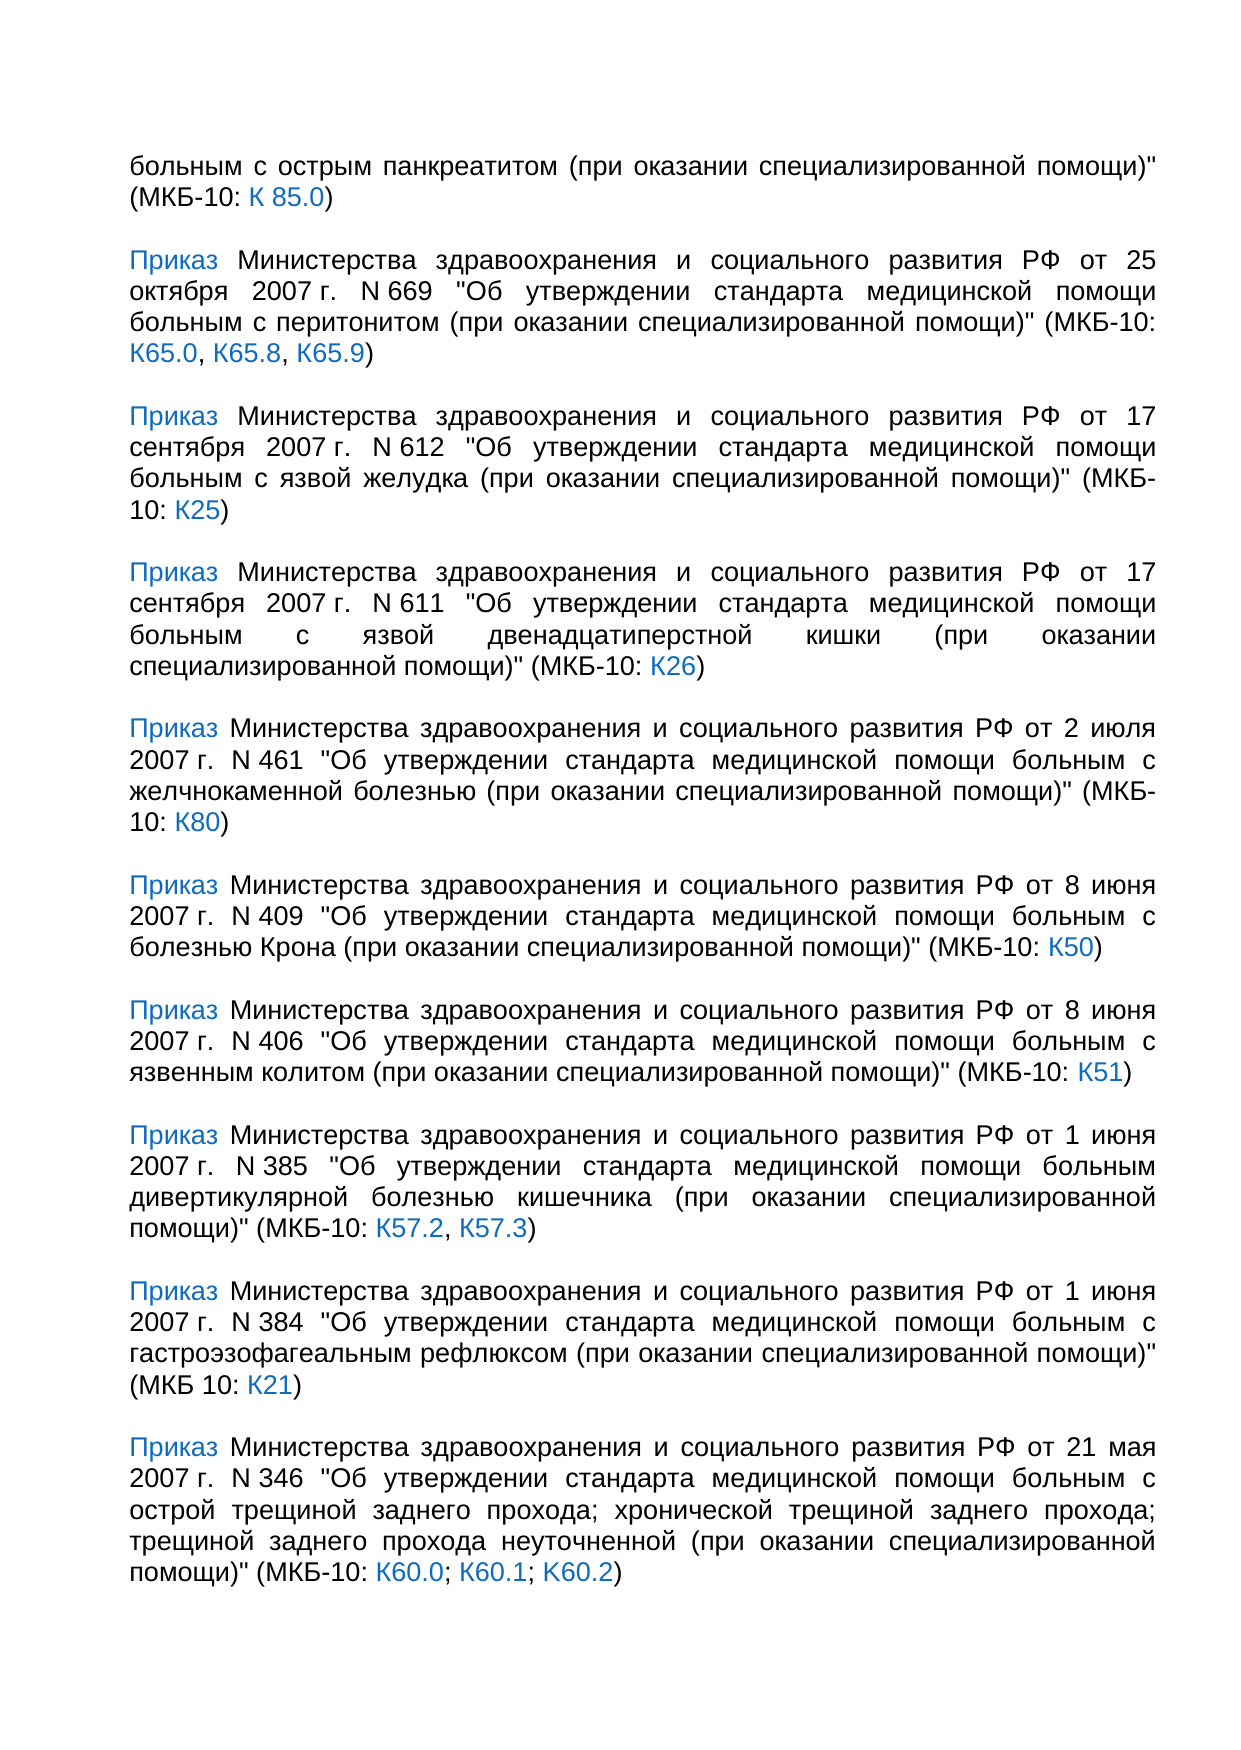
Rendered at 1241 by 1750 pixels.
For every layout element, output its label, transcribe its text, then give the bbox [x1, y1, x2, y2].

text Приказ Министерства здравоохранения и социального развития РФ от 8 июня 2007 г. N 406 "Об утверждении стандарта медицинской помощи больным с язвенным колитом (при оказании специализированной помощи)" (МКБ-10: К51) [129, 994, 1157, 1087]
text Приказ Министерства здравоохранения и социального развития РФ от 25 октября 2007 г. N 669 "Об утверждении стандарта медицинской помощи больным с перитонитом (при оказании специализированной помощи)" (МКБ-10: К65.0, К65.8, К65.9) [129, 244, 1157, 369]
text Приказ Министерства здравоохранения и социального развития РФ от 17 сентября 2007 г. N 612 "Об утверждении стандарта медицинской помощи больным с язвой желудка (при оказании специализированной помощи)" (МКБ-10: К25) [129, 400, 1157, 525]
text Приказ Министерства здравоохранения и социального развития РФ от 8 июня 2007 г. N 409 "Об утверждении стандарта медицинской помощи больным с болезнью Крона (при оказании специализированной помощи)" (МКБ-10: К50) [129, 869, 1157, 962]
text Приказ Министерства здравоохранения и социального развития РФ от 21 мая 2007 г. N 346 "Об утверждении стандарта медицинской помощи больным с острой трещиной заднего прохода; хронической трещиной заднего прохода; трещиной заднего прохода неуточненной (при оказании специализированной помощи)" (МКБ-10: К60.0; К60.1; K60.2) [129, 1431, 1157, 1587]
text Приказ Министерства здравоохранения и социального развития РФ от 1 июня 2007 г. N 385 "Об утверждении стандарта медицинской помощи больным дивертикулярной болезнью кишечника (при оказании специализированной помощи)" (МКБ-10: К57.2, К57.3) [129, 1119, 1157, 1244]
text Приказ Министерства здравоохранения и социального развития РФ от 17 сентября 2007 г. N 611 "Об утверждении стандарта медицинской помощи больным с язвой двенадцатиперстной кишки (при оказании специализированной помощи)" (МКБ-10: К26) [129, 556, 1157, 681]
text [129, 150, 1157, 212]
text Приказ Министерства здравоохранения и социального развития РФ от 2 июля 2007 г. N 461 "Об утверждении стандарта медицинской помощи больным с желчнокаменной болезнью (при оказании специализированной помощи)" (МКБ-10: К80) [129, 712, 1157, 837]
text Приказ Министерства здравоохранения и социального развития РФ от 1 июня 2007 г. N 384 "Об утверждении стандарта медицинской помощи больным с гастроэзофагеальным рефлюксом (при оказании специализированной помощи)" (МКБ 10: К21) [129, 1275, 1157, 1400]
